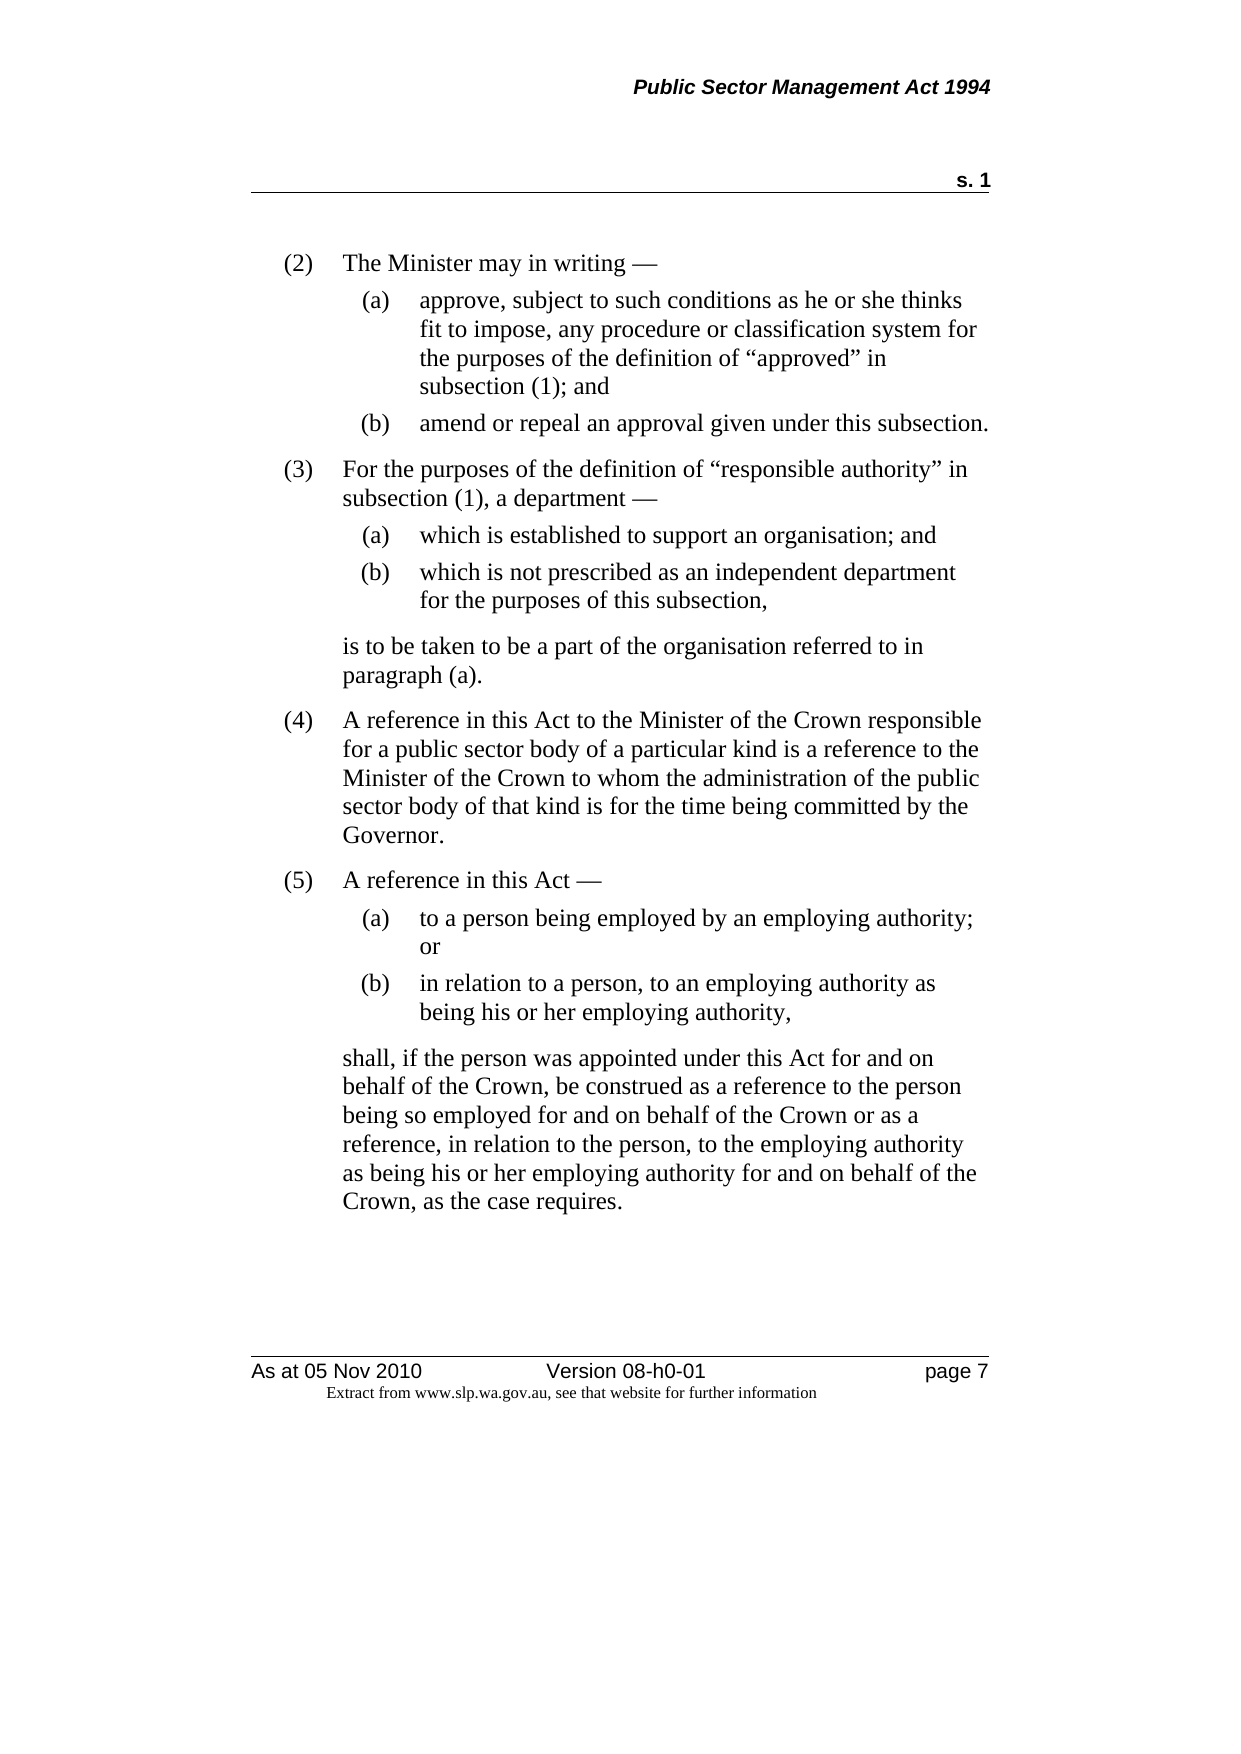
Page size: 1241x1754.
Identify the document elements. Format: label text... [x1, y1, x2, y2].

text (b) amend or repeal an approval given under this subsection. [251, 408, 989, 437]
text shall, if the person was appointed under this Act for and on behalf of the Crown, be construed as a reference to the person being so employed for and on behalf of the Crown or as a reference, in relation to the person, to the employing authority as being his or her employing authority for and on behalf of the Crown, as the case requires. [251, 1043, 989, 1215]
text (a) to a person being employed by an employing authority; or [251, 903, 989, 960]
text (2) The Minister may in writing — [251, 248, 989, 277]
text (4) A reference in this Act to the Minister of the Crown responsible for a public sector body of a particular kind is a reference to the Minister of the Crown to whom the administration of the public sector body of that kind is for the time being committed by the Governor. [251, 705, 989, 849]
text (3) For the purposes of the definition of “responsible authority” in subsection (1), a department — [251, 454, 989, 511]
text (b) in relation to a person, to an employing authority as being his or her employing authority, [251, 968, 989, 1026]
text is to be taken to be a part of the organisation referred to in paragraph (a). [251, 631, 989, 688]
text (a) approve, subject to such conditions as he or she thinks fit to impose, any procedure or classification system for the purposes of the definition of “approved” in subsection (1); and [251, 285, 989, 400]
text (5) A reference in this Act — [251, 866, 989, 894]
text (a) which is established to support an organisation; and [251, 520, 989, 548]
text (b) which is not prescribed as an independent department for the purposes of this subsection, [251, 557, 989, 614]
